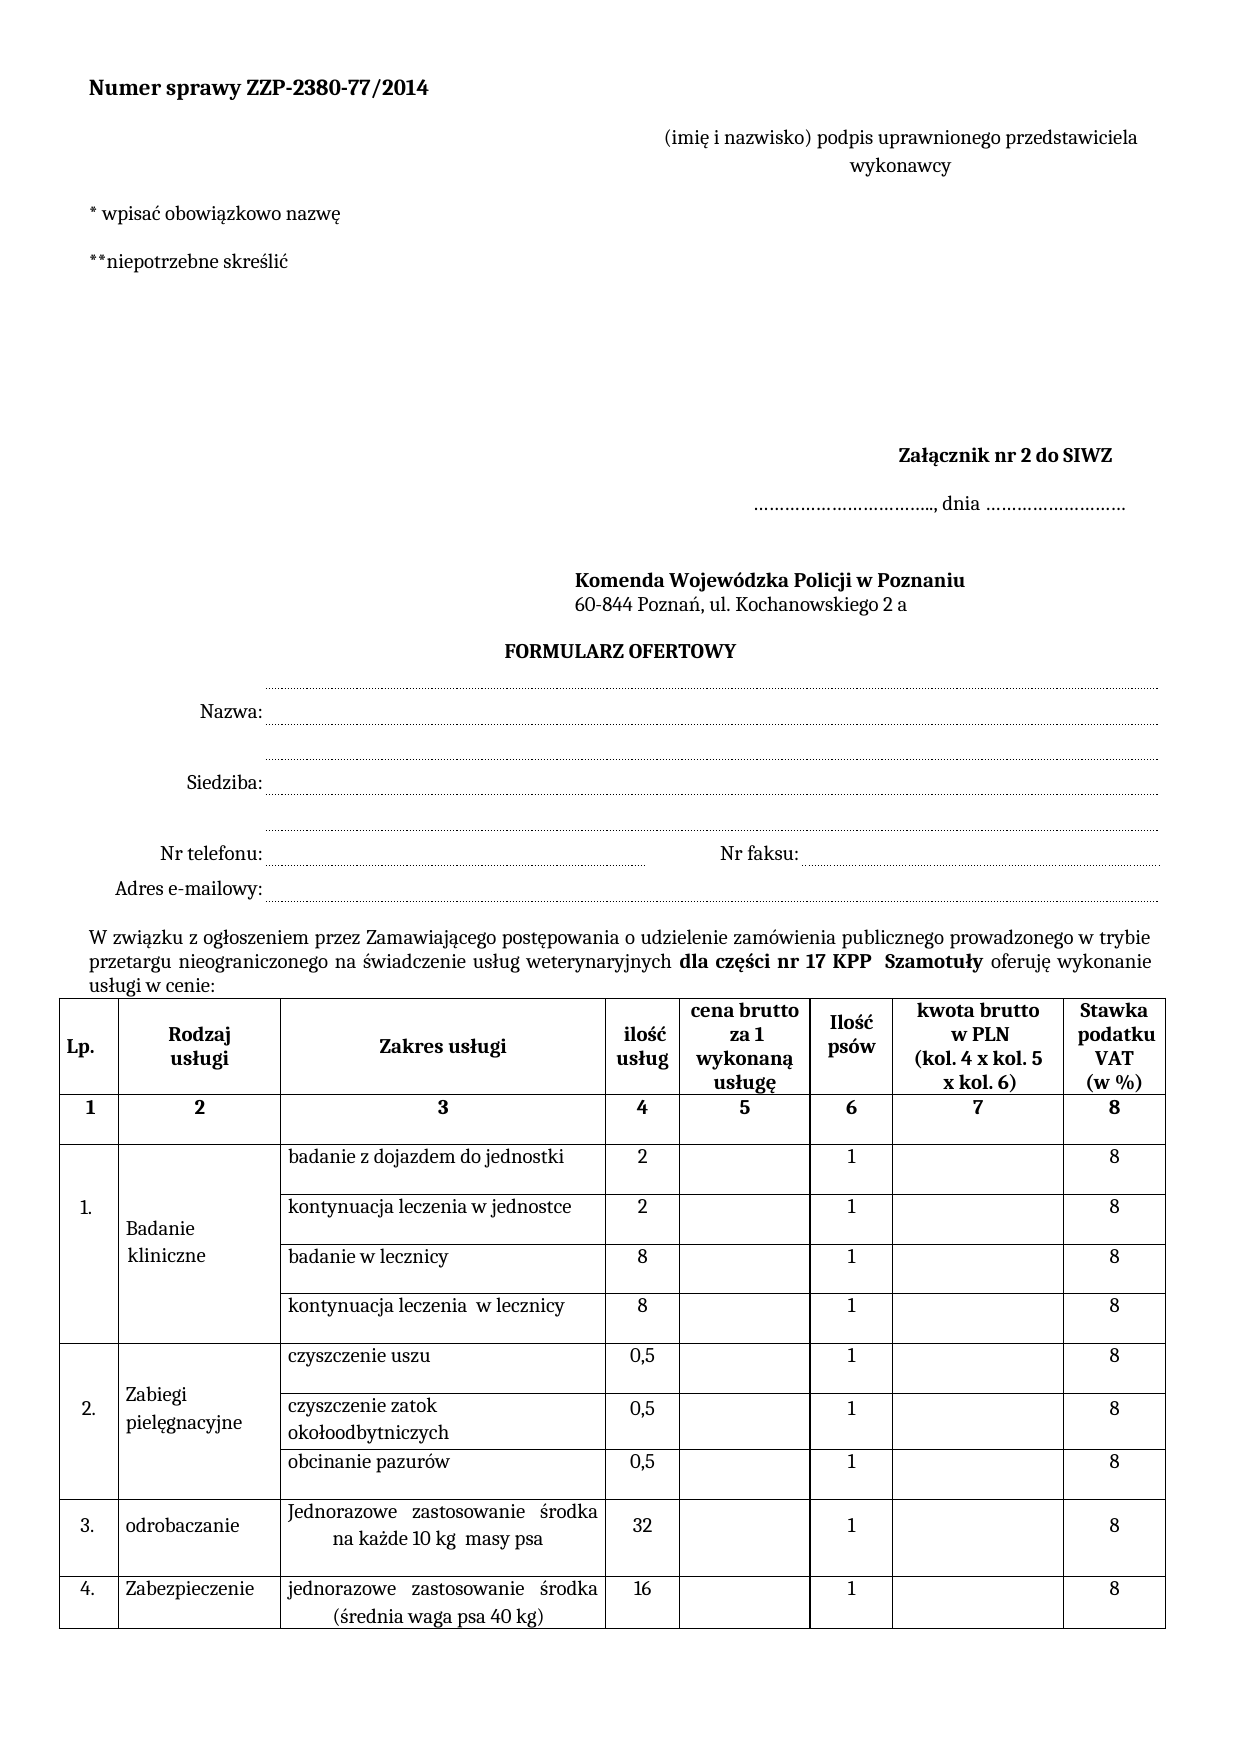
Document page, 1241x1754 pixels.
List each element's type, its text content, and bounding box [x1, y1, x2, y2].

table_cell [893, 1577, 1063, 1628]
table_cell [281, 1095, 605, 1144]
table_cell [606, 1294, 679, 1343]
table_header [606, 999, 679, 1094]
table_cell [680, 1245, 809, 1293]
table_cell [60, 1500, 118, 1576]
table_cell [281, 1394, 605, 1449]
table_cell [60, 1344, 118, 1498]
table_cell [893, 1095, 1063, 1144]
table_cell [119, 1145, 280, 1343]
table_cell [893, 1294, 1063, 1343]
text FORMULARZ OFERTOWY [89, 640, 1152, 664]
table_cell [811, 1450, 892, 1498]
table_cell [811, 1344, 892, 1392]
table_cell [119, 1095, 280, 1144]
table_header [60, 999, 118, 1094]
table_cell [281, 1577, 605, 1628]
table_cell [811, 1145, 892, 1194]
text W związku z ogłoszeniem przez Zamawiającego postępowania o udzielenie zamówienia publicznego prowadzonego w trybie przetargu nieograniczonego na świadczenie usług weterynaryjnych dla części nr 17 KPP Szamotuły oferuję wykonanie usługi w cenie: [89, 926, 1152, 997]
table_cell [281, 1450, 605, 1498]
text Komenda Wojewódzka Policji w Poznaniu [575, 568, 1152, 592]
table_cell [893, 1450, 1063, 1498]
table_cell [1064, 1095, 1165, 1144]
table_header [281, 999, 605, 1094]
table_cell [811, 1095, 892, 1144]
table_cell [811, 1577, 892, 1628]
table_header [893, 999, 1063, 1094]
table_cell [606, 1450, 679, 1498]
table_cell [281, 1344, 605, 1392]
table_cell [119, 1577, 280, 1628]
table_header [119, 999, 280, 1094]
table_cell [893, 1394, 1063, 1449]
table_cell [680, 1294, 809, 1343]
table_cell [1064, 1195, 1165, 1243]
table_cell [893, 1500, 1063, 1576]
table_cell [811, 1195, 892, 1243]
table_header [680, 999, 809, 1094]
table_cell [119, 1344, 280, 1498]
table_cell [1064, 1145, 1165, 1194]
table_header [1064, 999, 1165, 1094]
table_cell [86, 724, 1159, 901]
text * wpisać obowiązkowo nazwę [89, 202, 1152, 226]
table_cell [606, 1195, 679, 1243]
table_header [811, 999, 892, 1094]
text 60-844 Poznań, ul. Kochanowskiego 2 a [575, 592, 1152, 616]
text (imię i nazwisko) podpis uprawnionego przedstawiciela wykonawcy [650, 126, 1152, 177]
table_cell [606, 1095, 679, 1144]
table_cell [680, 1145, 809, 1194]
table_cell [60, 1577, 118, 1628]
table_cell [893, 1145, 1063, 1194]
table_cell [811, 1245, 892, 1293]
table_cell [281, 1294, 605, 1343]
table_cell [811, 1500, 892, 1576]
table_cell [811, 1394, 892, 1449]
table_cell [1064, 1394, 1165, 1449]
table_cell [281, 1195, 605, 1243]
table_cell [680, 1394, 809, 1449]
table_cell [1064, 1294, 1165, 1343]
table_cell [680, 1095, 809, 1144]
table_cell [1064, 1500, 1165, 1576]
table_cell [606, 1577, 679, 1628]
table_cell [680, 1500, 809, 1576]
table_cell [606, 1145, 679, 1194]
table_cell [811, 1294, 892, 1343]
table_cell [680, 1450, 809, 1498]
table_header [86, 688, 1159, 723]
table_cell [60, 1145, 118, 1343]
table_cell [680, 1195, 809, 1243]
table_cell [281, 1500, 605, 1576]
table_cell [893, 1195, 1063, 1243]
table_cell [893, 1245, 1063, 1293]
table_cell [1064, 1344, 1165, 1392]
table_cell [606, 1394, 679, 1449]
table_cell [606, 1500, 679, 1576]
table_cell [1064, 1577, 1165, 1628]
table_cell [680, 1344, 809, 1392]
text Załącznik nr 2 do SIWZ [825, 443, 1152, 467]
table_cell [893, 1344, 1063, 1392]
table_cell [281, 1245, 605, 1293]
text **niepotrzebne skreślić [89, 250, 1152, 274]
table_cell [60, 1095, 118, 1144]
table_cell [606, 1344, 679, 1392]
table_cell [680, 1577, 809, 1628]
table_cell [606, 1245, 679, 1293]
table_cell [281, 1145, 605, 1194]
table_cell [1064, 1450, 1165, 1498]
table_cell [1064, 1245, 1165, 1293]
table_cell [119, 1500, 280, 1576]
text …………………………….., dnia ……………………… [89, 492, 1152, 516]
